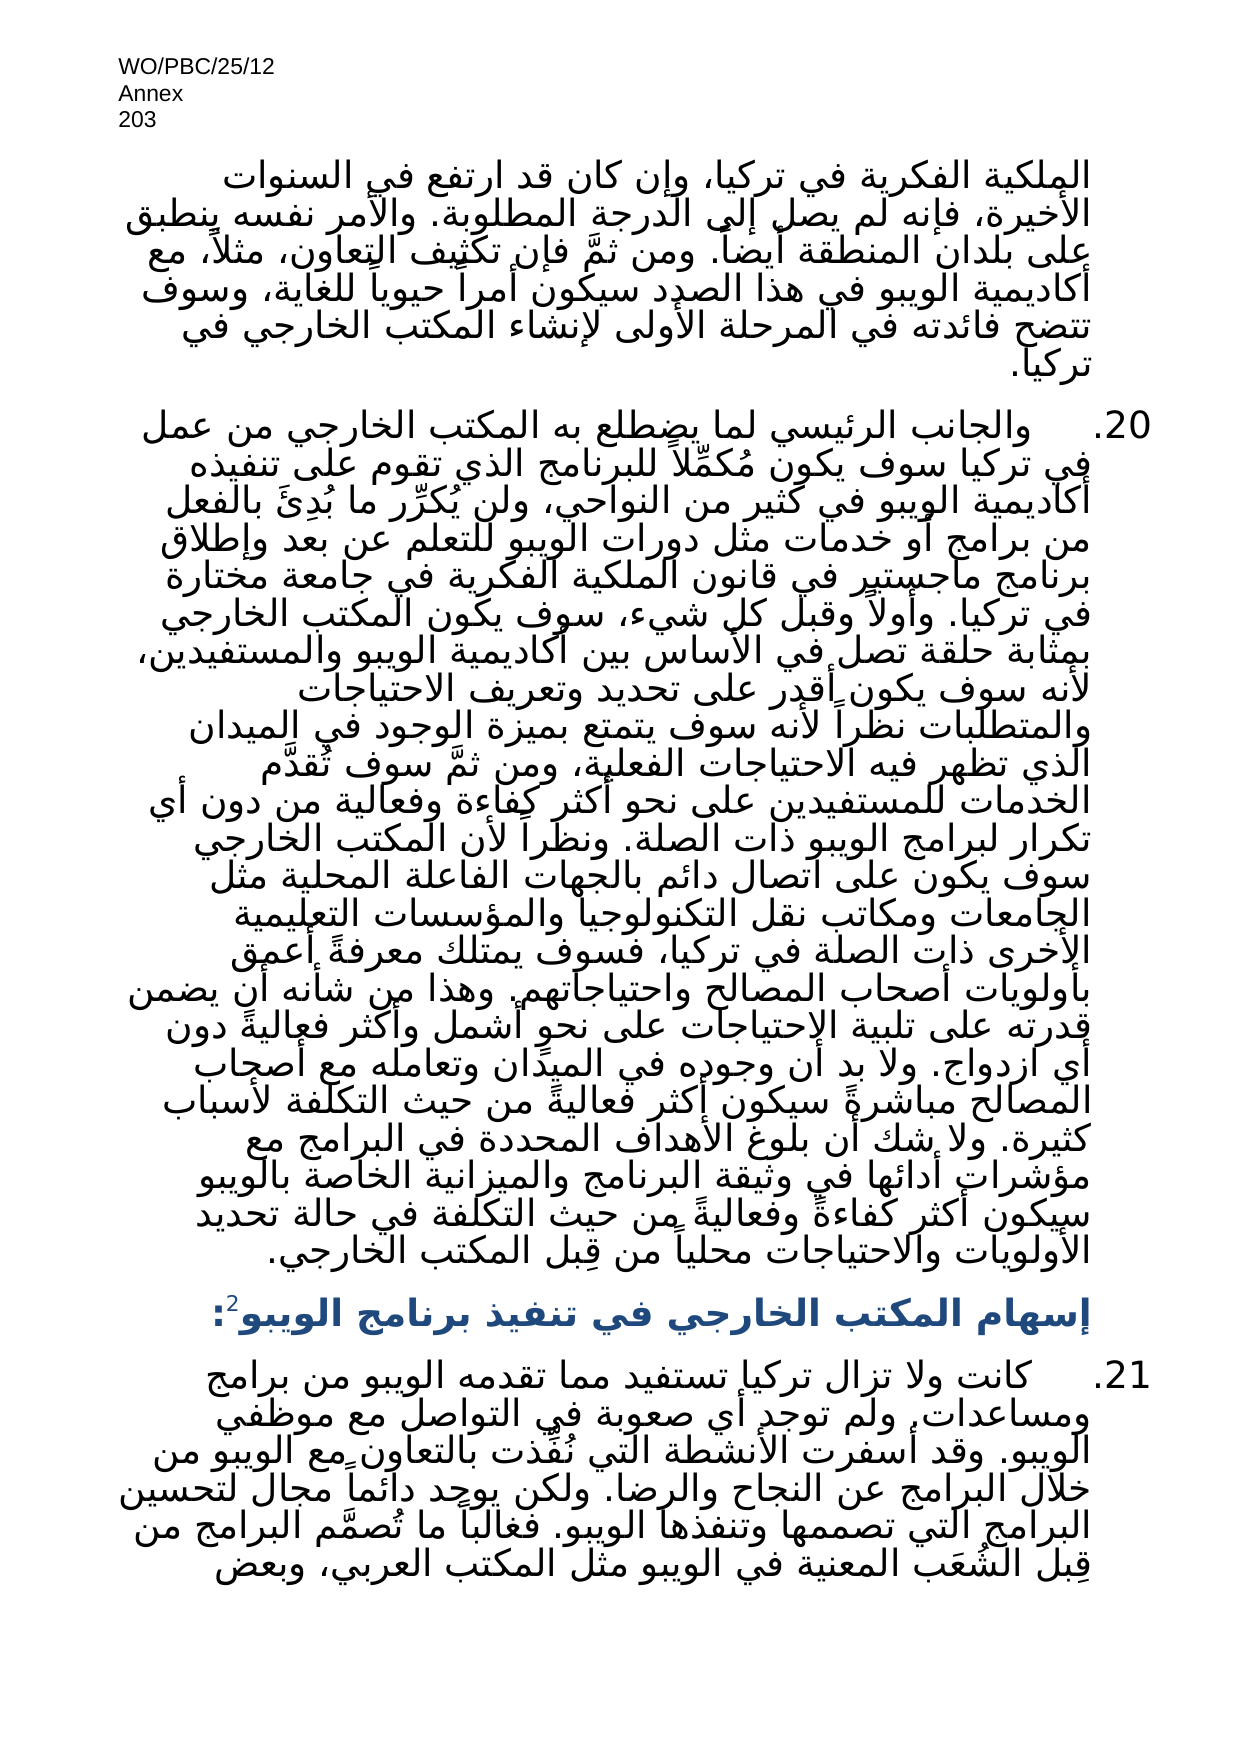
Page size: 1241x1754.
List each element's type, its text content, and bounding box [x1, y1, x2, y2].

text إسهام المكتب الخارجي في تنفيذ برنامج الويبو2: [118, 1296, 1092, 1333]
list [118, 158, 1092, 383]
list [118, 1358, 1092, 1583]
list والجانب الرئيسي لما يضطلع به المكتب الخارجي من عمل في تركيا سوف يكون مُكمِّلاً للبرنامج الذي تقوم على تنفيذه أكاديمية الويبو في كثير من النواحي، ولن يُكرِّر ما بُدِئَ بالفعل من برامج أو خدمات مثل دورات الويبو للتعلم عن بعد وإطلاق برنامج ماجستير في قانون الملكية الفكرية في جامعة مختارة في تركيا. وأولاً وقبل كل شيء، سوف يكون المكتب الخارجي بمثابة حلقة تصل في الأساس بين أكاديمية الويبو والمستفيدين، لأنه سوف يكون أقدر على تحديد وتعريف الاحتياجات والمتطلبات نظراً لأنه سوف يتمتع بميزة الوجود في الميدان الذي تظهر فيه الاحتياجات الفعلية، ومن ثمَّ سوف تُقدَّم الخدمات للمستفيدين على نحو أكثر كفاءة وفعالية من دون أي تكرار لبرامج الويبو ذات الصلة. ونظراً لأن المكتب الخارجي سوف يكون على اتصال دائم بالجهات الفاعلة المحلية مثل الجامعات ومكاتب نقل التكنولوجيا والمؤسسات التعليمية الأخرى ذات الصلة في تركيا، فسوف يمتلك معرفةً أعمق بأولويات أصحاب المصالح واحتياجاتهم. وهذا من شأنه أن يضمن قدرته على تلبية الاحتياجات على نحوٍ أشمل وأكثر فعاليةً دون أي ازدواج. ولا بد أن وجوده في الميدان وتعامله مع أصحاب المصالح مباشرةً سيكون أكثر فعاليةً من حيث التكلفة لأسباب كثيرة. ولا شك أن بلوغ الأهداف المحددة في البرامج مع مؤشرات أدائها في وثيقة البرنامج والميزانية الخاصة بالويبو سيكون أكثر كفاءةً وفعاليةً من حيث التكلفة في حالة تحديد الأولويات والاحتياجات محلياً من قِبل المكتب الخارجي. [118, 408, 1092, 1271]
